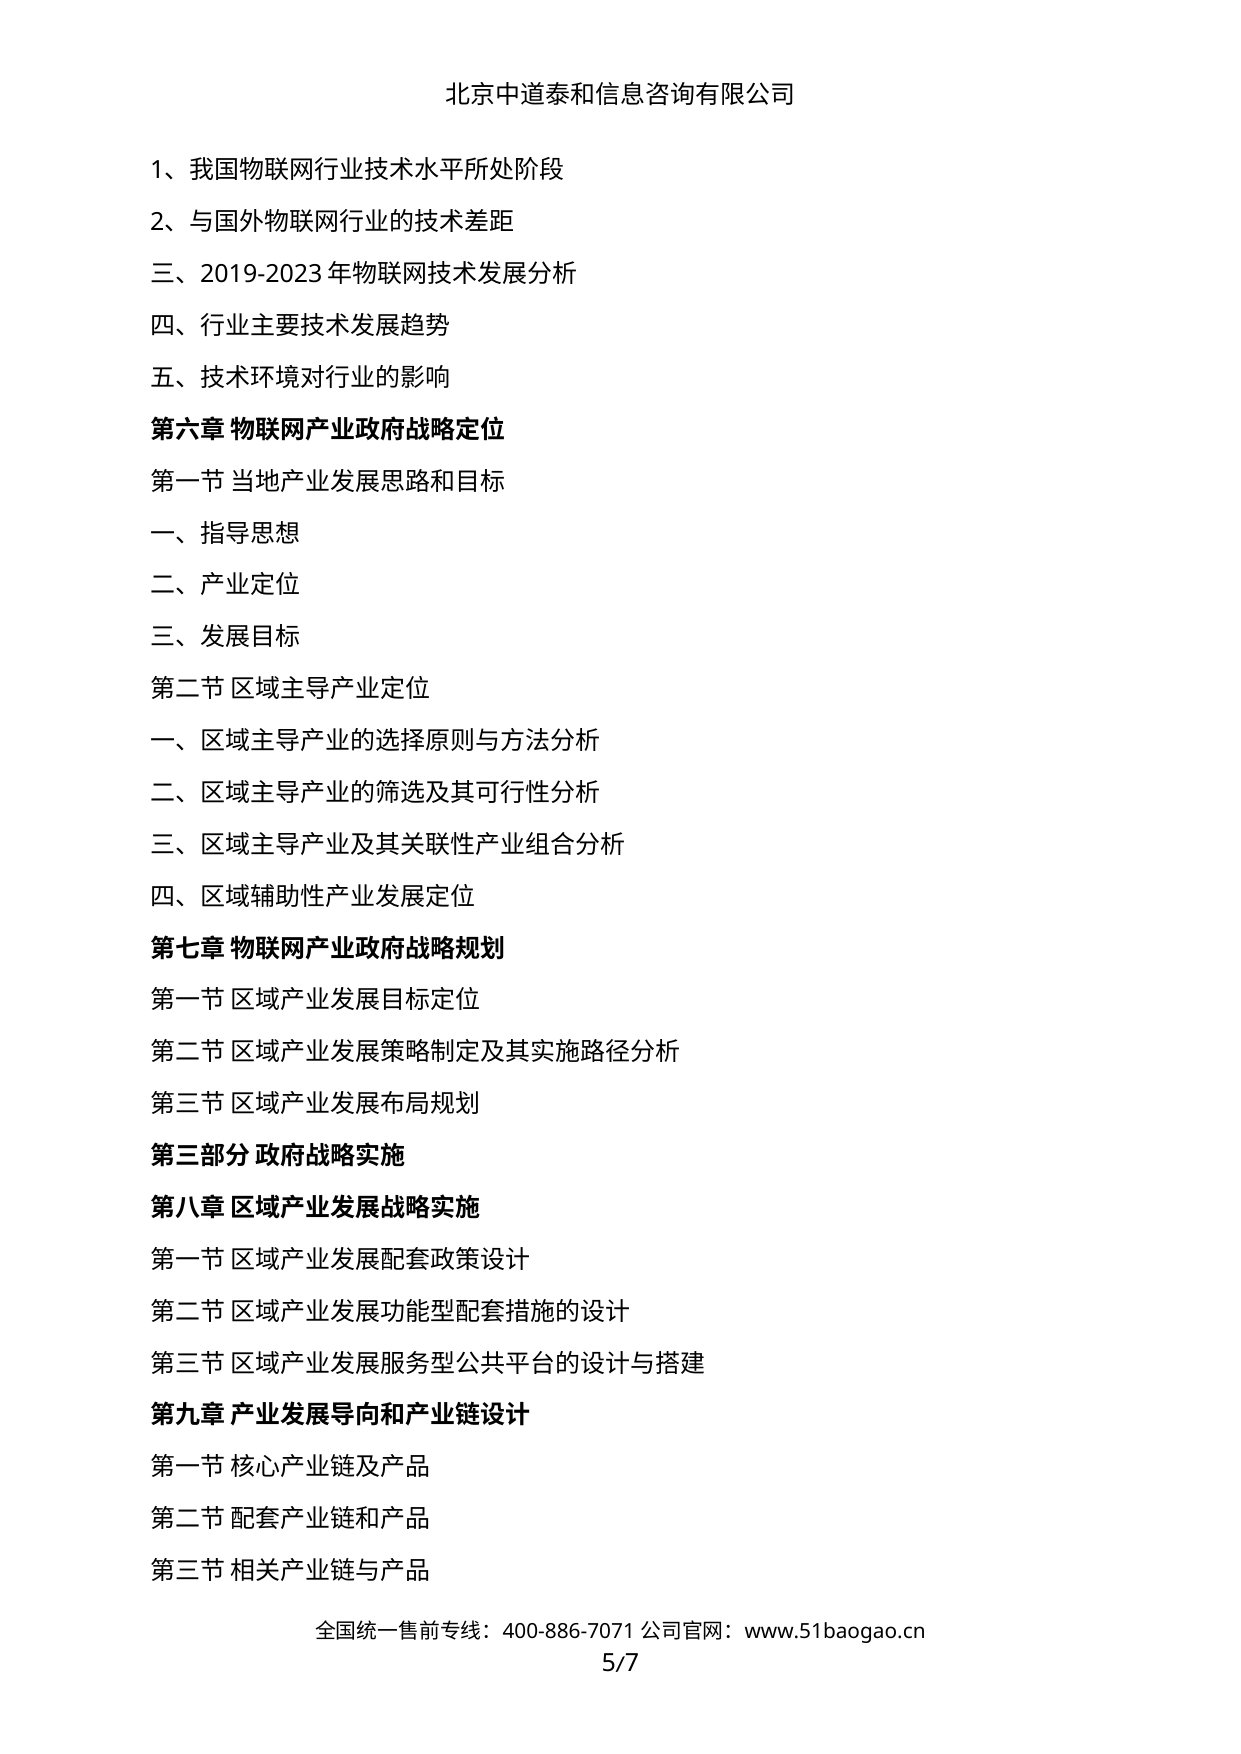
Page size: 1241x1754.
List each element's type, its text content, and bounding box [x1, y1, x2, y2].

text 第六章 物联网产业政府战略定位 [150, 409, 1090, 446]
text 一、区域主导产业的选择原则与方法分析 [150, 721, 1090, 757]
text 1、我国物联网行业技术水平所处阶段 [150, 150, 1090, 186]
text 第八章 区域产业发展战略实施 [150, 1187, 1090, 1224]
text 第三节 相关产业链与产品 [150, 1551, 1090, 1587]
text 三、发展目标 [150, 617, 1090, 653]
text 二、产业定位 [150, 565, 1090, 601]
text 第一节 区域产业发展配套政策设计 [150, 1239, 1090, 1276]
text 五、技术环境对行业的影响 [150, 357, 1090, 394]
text 第三节 区域产业发展服务型公共平台的设计与搭建 [150, 1343, 1090, 1379]
text 第一节 区域产业发展目标定位 [150, 980, 1090, 1016]
text 第二节 区域主导产业定位 [150, 669, 1090, 705]
text 第三部分 政府战略实施 [150, 1136, 1090, 1172]
text 三、2019-2023年物联网技术发展分析 [150, 254, 1090, 290]
text 2、与国外物联网行业的技术差距 [150, 202, 1090, 238]
text 一、指导思想 [150, 513, 1090, 549]
text 二、区域主导产业的筛选及其可行性分析 [150, 772, 1090, 809]
text 三、区域主导产业及其关联性产业组合分析 [150, 824, 1090, 861]
text 四、行业主要技术发展趋势 [150, 306, 1090, 342]
text 第九章 产业发展导向和产业链设计 [150, 1395, 1090, 1431]
text 第三节 区域产业发展布局规划 [150, 1084, 1090, 1120]
text 第七章 物联网产业政府战略规划 [150, 928, 1090, 964]
text 第二节 区域产业发展策略制定及其实施路径分析 [150, 1032, 1090, 1068]
text 四、区域辅助性产业发展定位 [150, 876, 1090, 912]
text 第一节 当地产业发展思路和目标 [150, 461, 1090, 497]
text 第一节 核心产业链及产品 [150, 1447, 1090, 1483]
text 第二节 区域产业发展功能型配套措施的设计 [150, 1291, 1090, 1327]
text 第二节 配套产业链和产品 [150, 1499, 1090, 1535]
